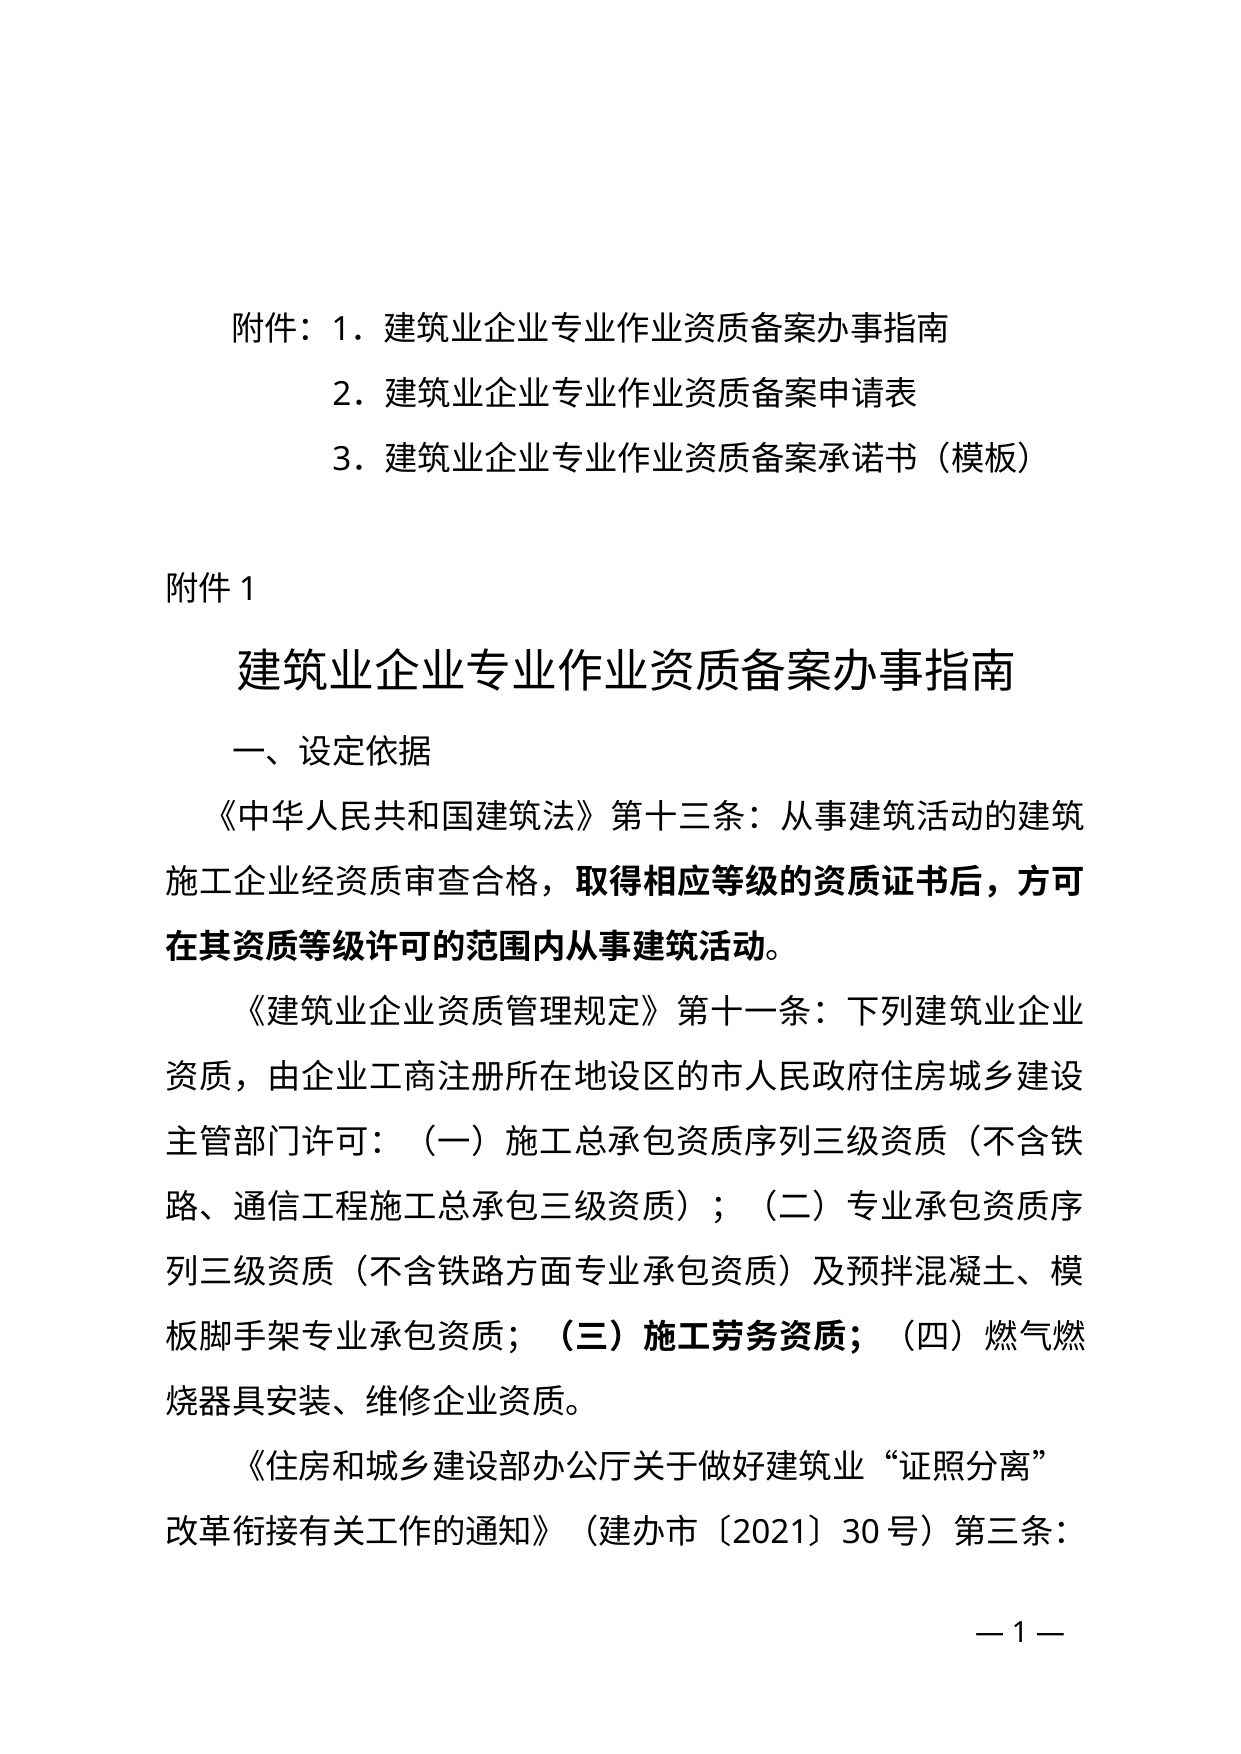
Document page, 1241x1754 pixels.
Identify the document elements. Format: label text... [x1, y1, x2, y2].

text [165, 1431, 1087, 1561]
text 建筑业企业专业作业资质备案办事指南 [165, 619, 1087, 716]
text 附件1 [165, 554, 1087, 619]
text 《建筑业企业资质管理规定》第十一条：下列建筑业企业资质，由企业工商注册所在地设区的市人民政府住房城乡建设主管部门许可：（一）施工总承包资质序列三级资质（不含铁路、通信工程施工总承包三级资质）；（二）专业承包资质序列三级资质（不含铁路方面专业承包资质）及预拌混凝土、模板脚手架专业承包资质；（三）施工劳务资质；（四）燃气燃烧器具安装、维修企业资质。 [165, 976, 1087, 1431]
text 一、设定依据 [165, 716, 1087, 781]
text 3．建筑业企业专业作业资质备案承诺书（模板） [165, 424, 1087, 489]
text 附件：1．建筑业企业专业作业资质备案办事指南 [165, 294, 1087, 359]
text 《中华人民共和国建筑法》第十三条：从事建筑活动的建筑施工企业经资质审查合格，取得相应等级的资质证书后，方可在其资质等级许可的范围内从事建筑活动。 [165, 781, 1087, 976]
text 2．建筑业企业专业作业资质备案申请表 [165, 359, 1087, 424]
